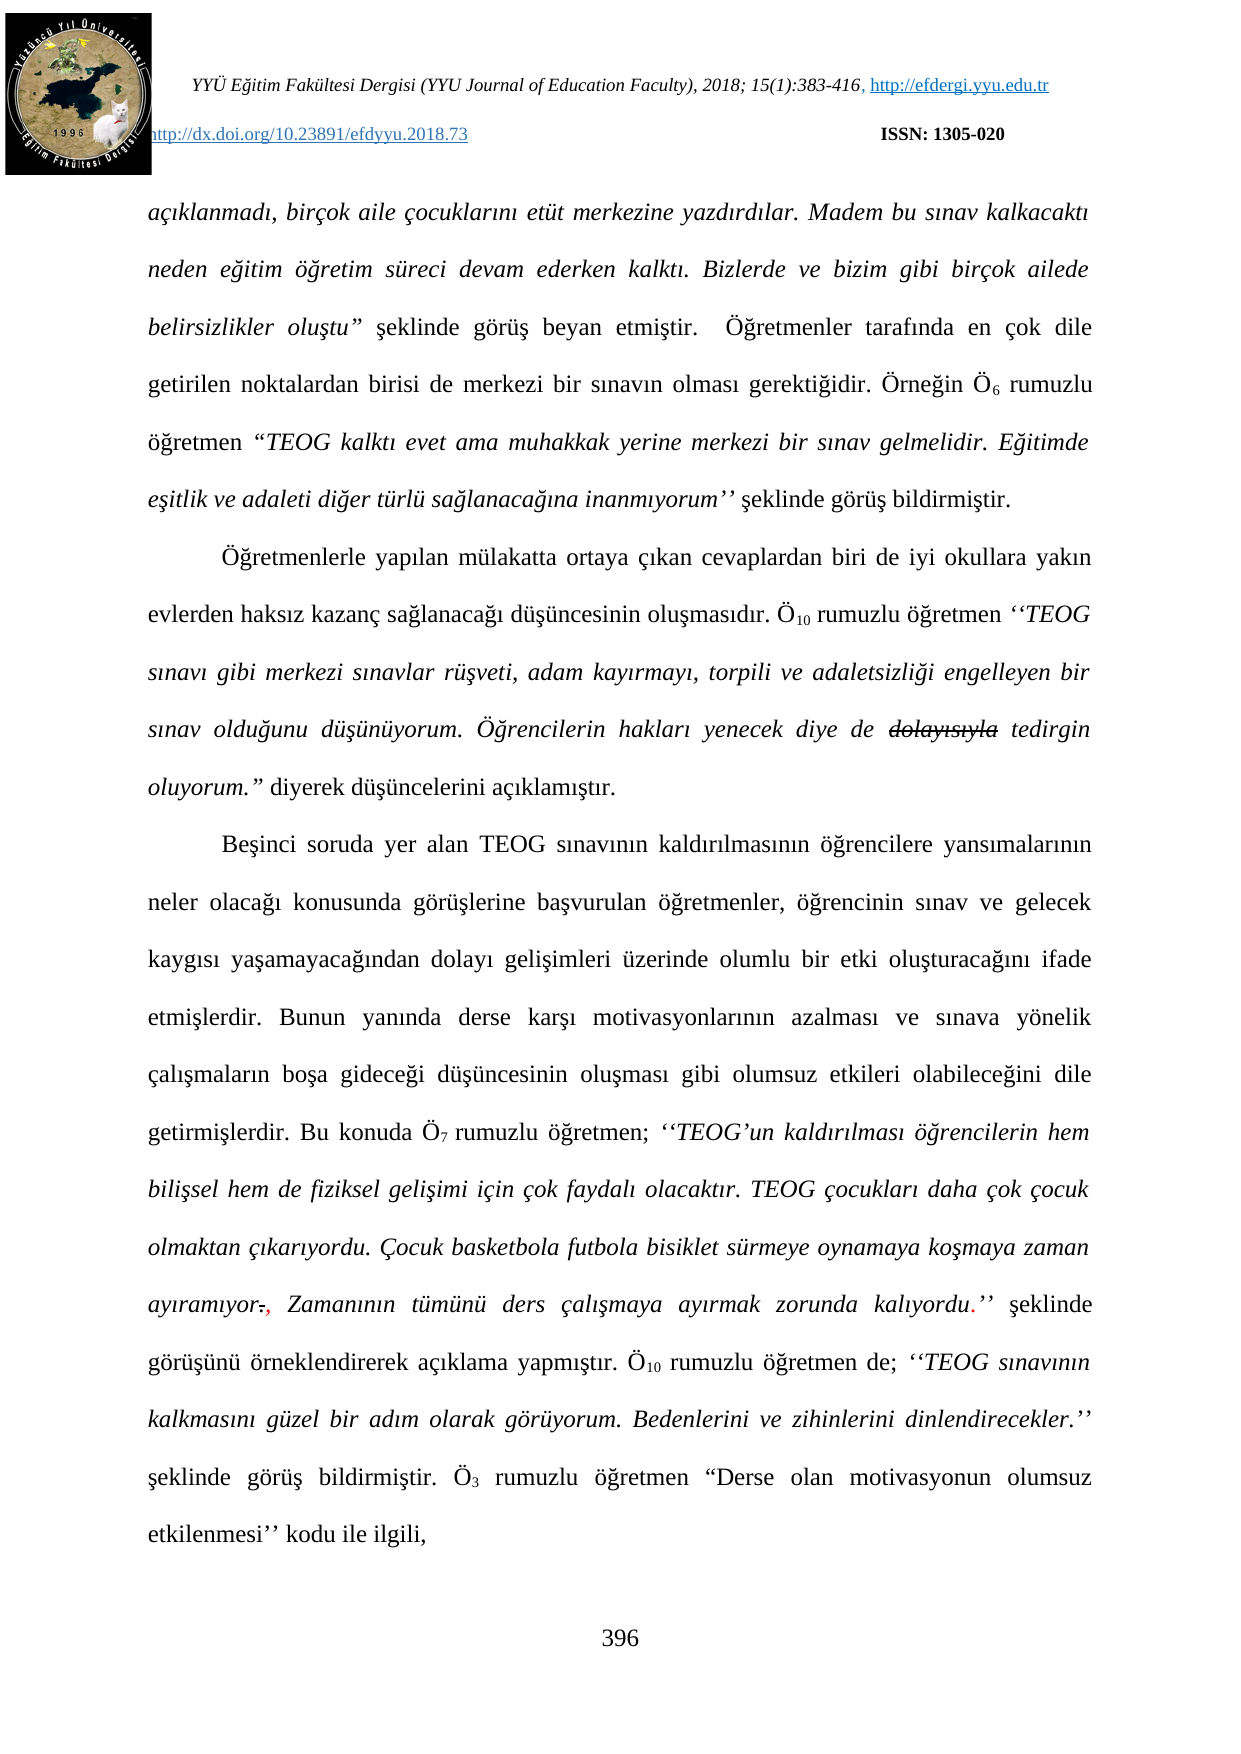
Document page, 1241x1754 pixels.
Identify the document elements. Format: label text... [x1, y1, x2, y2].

picture [4, 13, 152, 173]
text Beşinci soruda yer alan TEOG sınavının kaldırılmasının öğrencilere yansımalarının neler olacağı konusunda görüşlerine başvurulan öğretmenler, öğrencinin sınav ve gelecek kaygısı yaşamayacağından dolayı gelişimleri üzerinde olumlu bir etki oluşturacağını ifade etmişlerdir. Bunun yanında derse karşı motivasyonlarının azalması ve sınava yönelik çalışmaların boşa gideceği düşüncesinin oluşması gibi olumsuz etkileri olabileceğini dile getirmişlerdir. Bu konuda Ö7 rumuzlu öğretmen; ‘‘TEOG’un kaldırılması öğrencilerin hem bilişsel hem de fiziksel gelişimi için çok faydalı olacaktır. TEOG çocukları daha çok çocuk olmaktan çıkarıyordu. Çocuk basketbola futbola bisiklet sürmeye oynamaya koşmaya zaman ayıramıyor., Zamanının tümünü ders çalışmaya ayırmak zorunda kalıyordu.’’ şeklinde görüşünü örneklendirerek açıklama yapmıştır. Ö10 rumuzlu öğretmen de; ‘‘TEOG sınavının kalkmasını güzel bir adım olarak görüyorum. Bedenlerini ve zihinlerini dinlendirecekler.’’ şeklinde görüş bildirmiştir. Ö3 rumuzlu öğretmen “Derse olan motivasyonun olumsuz etkilenmesi’’ kodu ile ilgili, [148, 829, 1093, 1548]
text Öğretmenlerle yapılan mülakatta ortaya çıkan cevaplardan biri de iyi okullara yakın evlerden haksız kazanç sağlanacağı düşüncesinin oluşmasıdır. Ö10 rumuzlu öğretmen ‘‘TEOG sınavı gibi merkezi sınavlar rüşveti, adam kayırmayı, torpili ve adaletsizliği engelleyen bir sınav olduğunu düşünüyorum. Öğrencilerin hakları yenecek diye de dolayısıyla tedirgin oluyorum.” diyerek düşüncelerini açıklamıştır. [148, 542, 1093, 801]
